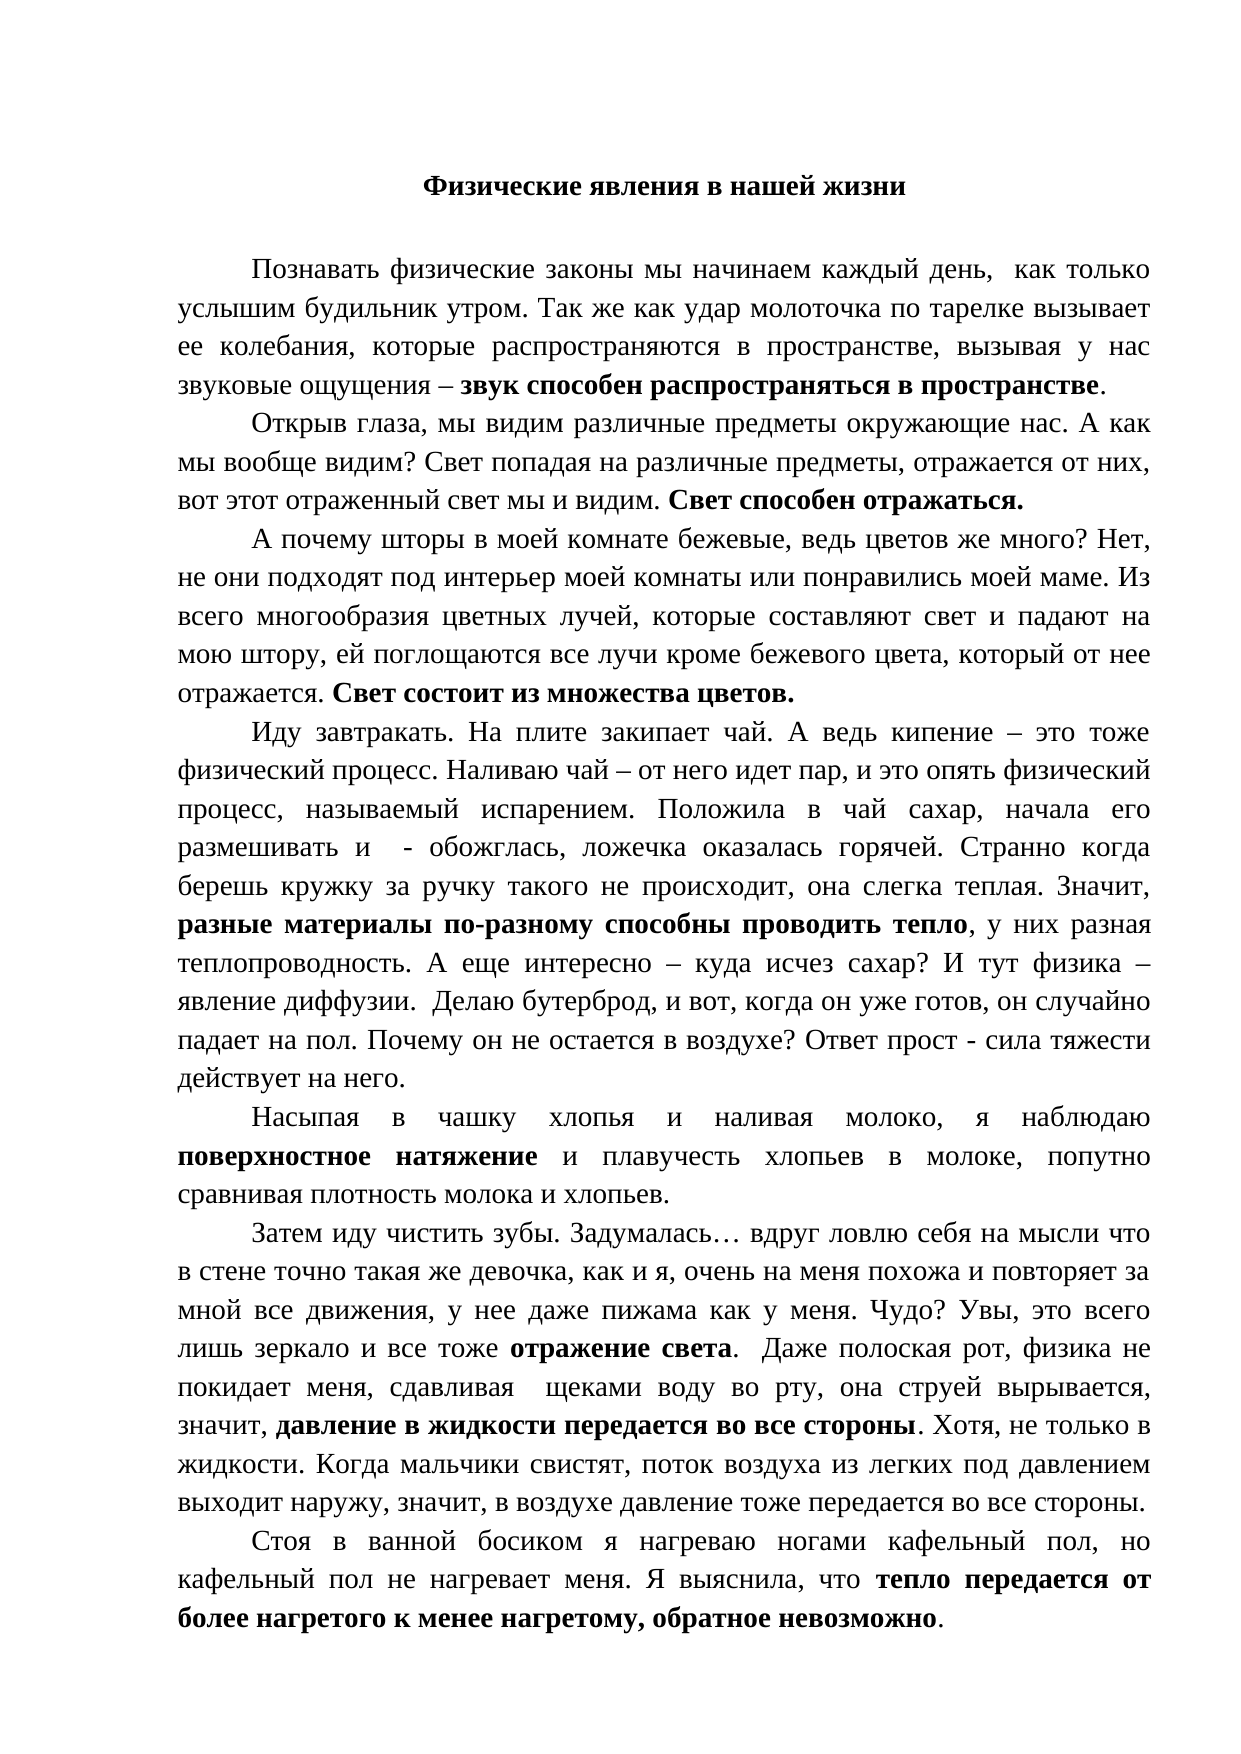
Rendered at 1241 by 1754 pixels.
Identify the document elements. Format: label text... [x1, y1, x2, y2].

text Стоя в ванной босиком я нагреваю ногами кафельный пол, но кафельный пол не нагревает меня. Я выяснила, что тепло передается от более нагретого к менее нагретому, обратное невозможно. [177, 1523, 1152, 1634]
text Открыв глаза, мы видим различные предметы окружающие нас. А как мы вообще видим? Свет попадая на различные предметы, отражается от них, вот этот отраженный свет мы и видим. Свет способен отражаться. [177, 405, 1152, 516]
text Затем иду чистить зубы. Задумалась… вдруг ловлю себя на мысли что в стене точно такая же девочка, как и я, очень на меня похожа и повторяет за мной все движения, у нее даже пижама как у меня. Чудо? Увы, это всего лишь зеркало и все тоже отражение света. Даже полоская рот, физика не покидает меня, сдавливая щеками воду во рту, она струей вырывается, значит, давление в жидкости передается во все стороны. Хотя, не только в жидкости. Когда мальчики свистят, поток воздуха из легких под давлением выходит наружу, значит, в воздухе давление тоже передается во все стороны. [177, 1215, 1152, 1518]
text А почему шторы в моей комнате бежевые, ведь цветов же много? Нет, не они подходят под интерьер моей комнаты или понравились моей маме. Из всего многообразия цветных лучей, которые составляют свет и падают на мою штору, ей поглощаются все лучи кроме бежевого цвета, который от нее отражается. Свет состоит из множества цветов. [177, 521, 1152, 709]
text Насыпая в чашку хлопья и наливая молоко, я наблюдаю поверхностное натяжение и плавучесть хлопьев в молоке, попутно сравнивая плотность молока и хлопьев. [177, 1099, 1152, 1210]
subtitle Физические явления в нашей жизни [177, 168, 1152, 202]
text Иду завтракать. На плите закипает чай. А ведь кипение – это тоже физический процесс. Наливаю чай – от него идет пар, и это опять физический процесс, называемый испарением. Положила в чай сахар, начала его размешивать и - обожглась, ложечка оказалась горячей. Странно когда берешь кружку за ручку такого не происходит, она слегка теплая. Значит, разные материалы по-разному способны проводить тепло, у них разная теплопроводность. А еще интересно – куда исчез сахар? И тут физика – явление диффузии. Делаю бутерброд, и вот, когда он уже готов, он случайно падает на пол. Почему он не остается в воздухе? Ответ прост - сила тяжести действует на него. [177, 714, 1152, 1094]
text Познавать физические законы мы начинаем каждый день, как только услышим будильник утром. Так же как удар молоточка по тарелке вызывает ее колебания, которые распространяются в пространстве, вызывая у нас звуковые ощущения – звук способен распространяться в пространстве. [177, 251, 1152, 400]
